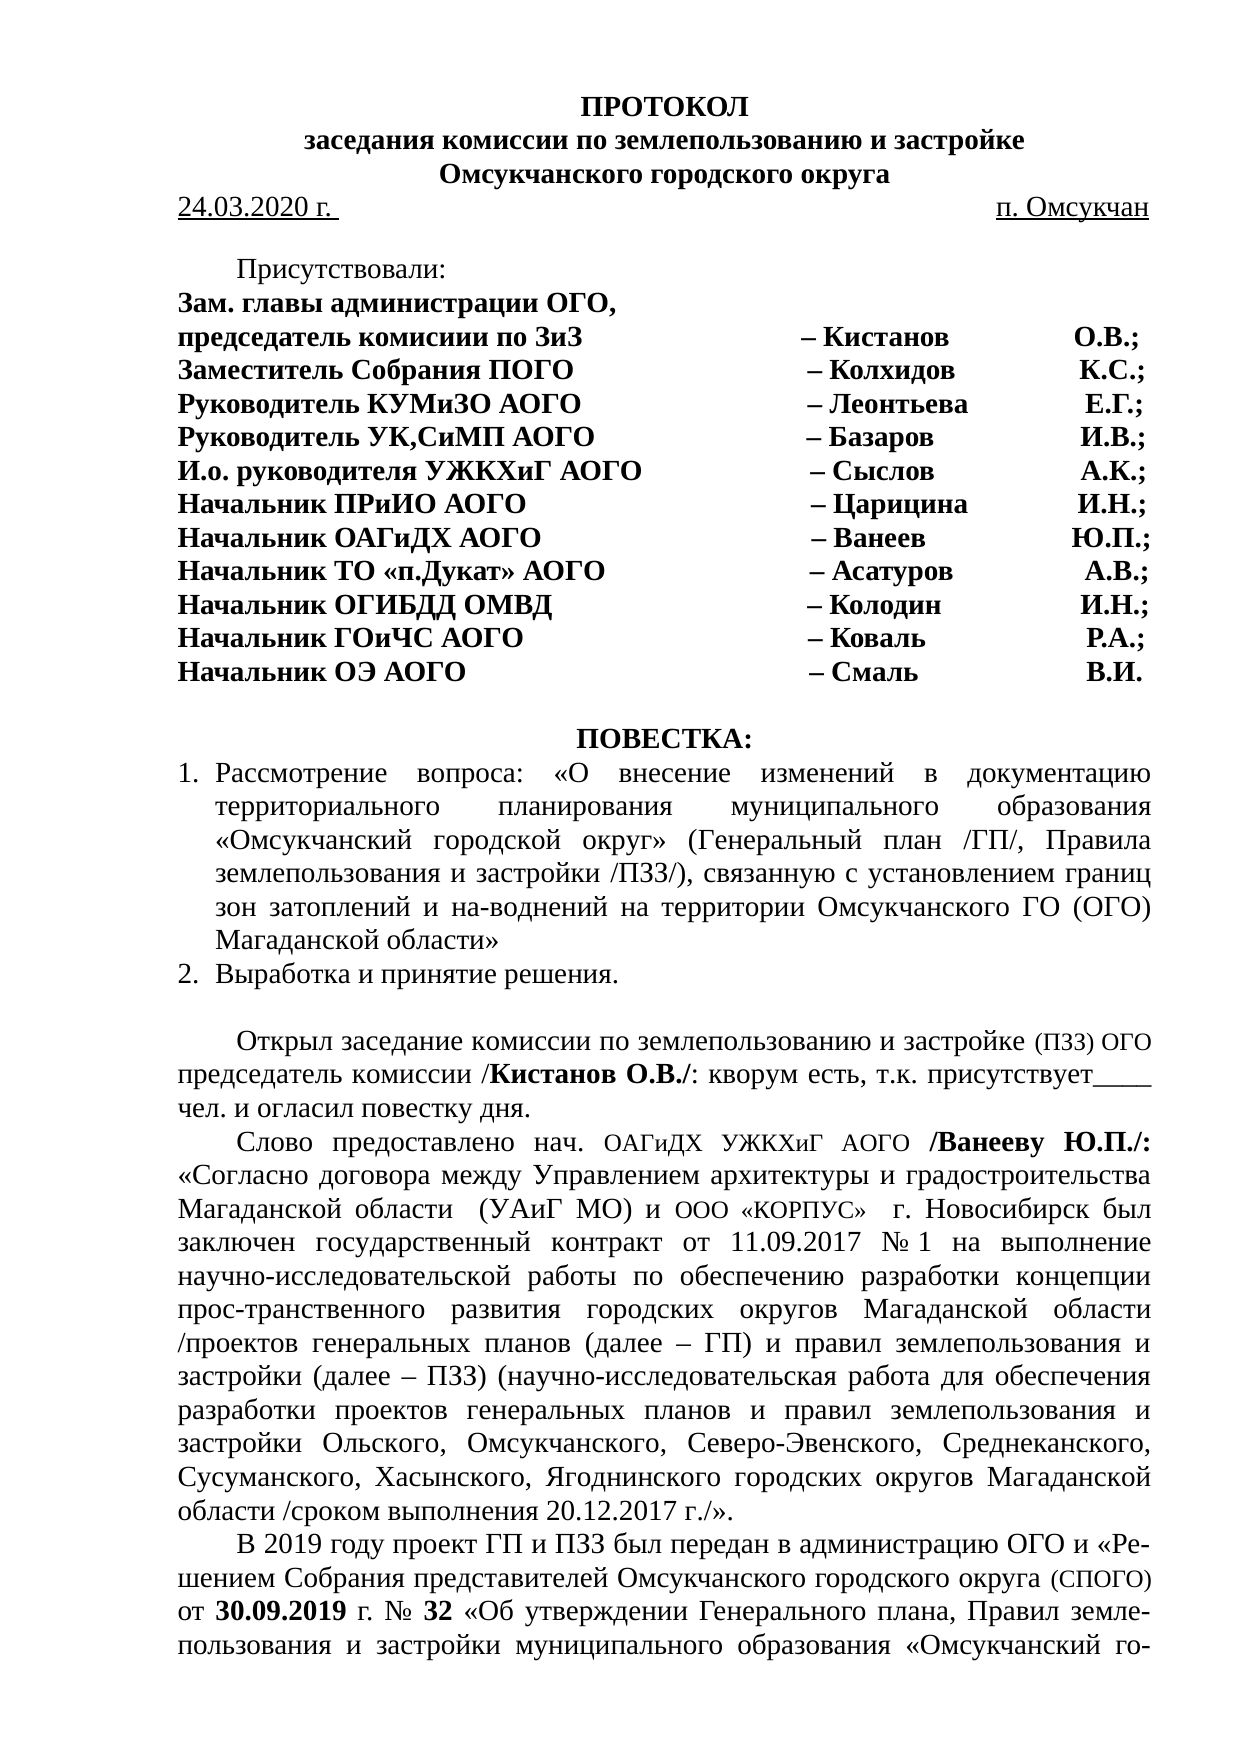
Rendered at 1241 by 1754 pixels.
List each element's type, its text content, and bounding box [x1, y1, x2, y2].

text Начальник ОГИБДД ОМВД – Колодин И.Н.; [177, 587, 1152, 621]
text Присутствовали: [177, 252, 591, 285]
text заседания комиссии по землепользованию и застройке [177, 122, 1152, 156]
text председатель комисиии по ЗиЗ – Кистанов О.В.; [177, 319, 1152, 352]
text Заместитель Собрания ПОГО – Колхидов К.С.; [177, 352, 1152, 386]
text Омсукчанского городского округа [177, 156, 1152, 189]
list Слово предоставлено нач. ОАГиДХ УЖКХиГ АОГО /Ванееву Ю.П./: «Согласно договора между Управлением архитектуры и градостроительства Магаданской области (УАиГ МО) и ООО «КОРПУС» г. Новосибирск был заключен государственный контракт от 11.09.2017 № 1 на выполнение научно-исследовательской работы по обеспечению разработки концепции прос-транственного развития городских округов Магаданской области /проектов генеральных планов (далее – ГП) и правил землепользования и застройки (далее – ПЗЗ) (научно-исследовательская работа для обеспечения разработки проектов генеральных планов и правил землепользования и застройки Ольского, Омсукчанского, Северо-Эвенского, Среднеканского, Сусуманского, Хасынского, Ягоднинского городских округов Магаданской области /сроком выполнения 20.12.2017 г./». [177, 1124, 1152, 1526]
text Начальник ОАГиДХ АОГО – Ванеев Ю.П.; [177, 520, 1152, 553]
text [177, 1526, 1152, 1660]
text Руководитель УК,СиМП АОГО – Базаров И.В.; [177, 419, 1152, 453]
text Начальник ГОиЧС АОГО – Коваль Р.А.; [177, 621, 1152, 654]
text Начальник ОЭ АОГО – Смаль В.И. [177, 654, 1152, 688]
text Начальник ТО «п.Дукат» АОГО – Асатуров А.В.; [177, 553, 1152, 587]
text ПРОТОКОЛ [177, 89, 1152, 122]
list Рассмотрение вопроса: «О внесение изменений в документацию территориального планирования муниципального образования «Омсукчанский городской округ» (Генеральный план /ГП/, Правила землепользования и застройки /ПЗЗ/), связанную с установлением границ зон затоплений и на-воднений на территории Омсукчанского ГО (ОГО) Магаданской области» [177, 755, 1152, 956]
text Начальник ПРиИО АОГО – Царицина И.Н.; [177, 486, 1152, 520]
list Выработка и принятие решения. [177, 956, 1152, 989]
list Открыл заседание комиссии по землепользованию и застройке (ПЗЗ) ОГО председатель комиссии /Кистанов О.В./: кворум есть, т.к. присутствует____ чел. и огласил повестку дня. [177, 1023, 1152, 1124]
text Руководитель КУМиЗО АОГО – Леонтьева Е.Г.; [177, 386, 1152, 419]
text 24.03.2020 г. п. Омсукчан [177, 189, 1152, 223]
text ПОВЕСТКА: [177, 721, 1152, 755]
text И.о. руководителя УЖКХиГ АОГО – Сыслов А.К.; [177, 453, 1152, 486]
text Зам. главы администрации ОГО, [177, 285, 1152, 319]
